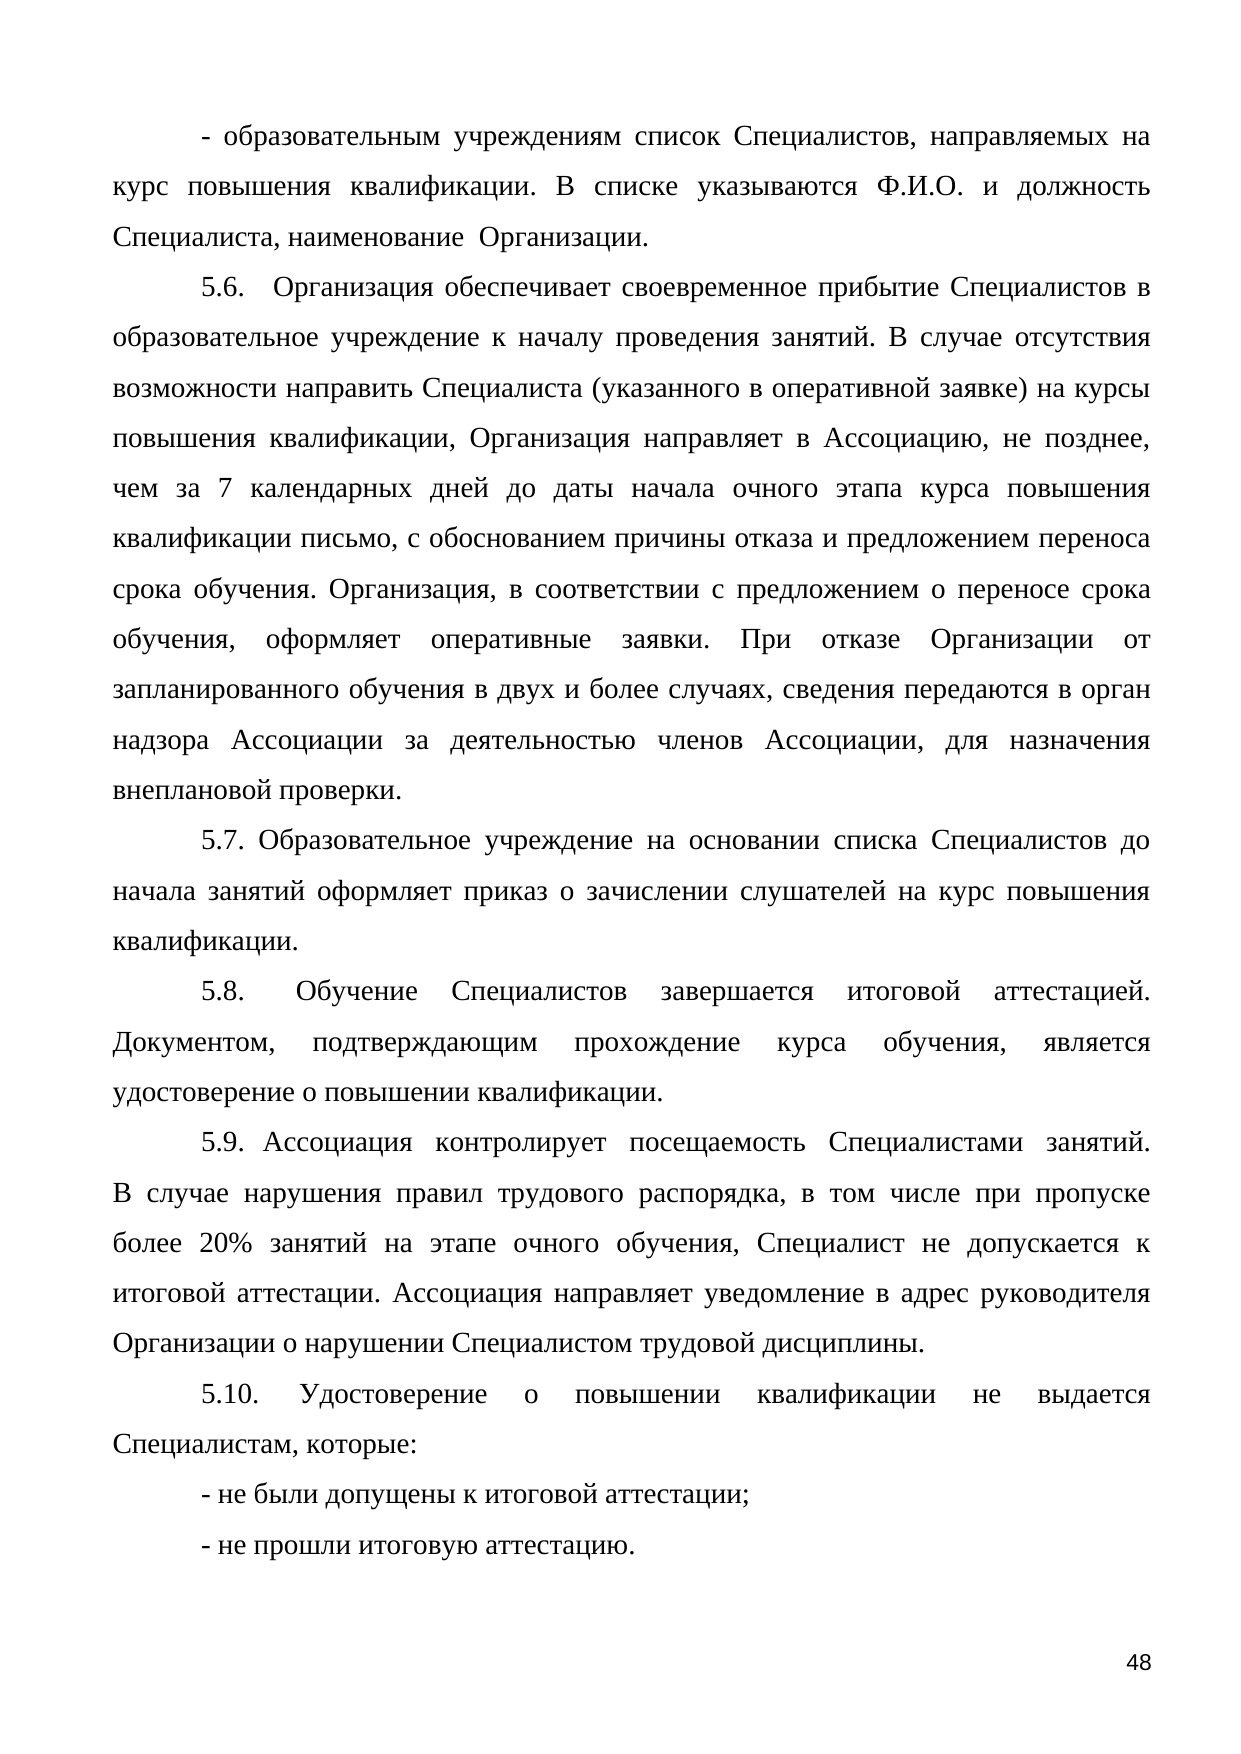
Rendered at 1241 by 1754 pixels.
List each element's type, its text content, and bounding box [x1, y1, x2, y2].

text 5.9. Ассоциация контролирует посещаемость Специалистами занятий. В случае нарушения правил трудового распорядка, в том числе при пропуске более 20% занятий на этапе очного обучения, Специалист не допускается к итоговой аттестации. Ассоциация направляет уведомление в адрес руководителя Организации о нарушении Специалистом трудовой дисциплины. [112, 1124, 1152, 1359]
text - образовательным учреждениям список Специалистов, направляемых на курс повышения квалификации. В списке указываются Ф.И.О. и должность Специалиста, наименование Организации. [112, 118, 1152, 252]
text 5.10. Удостоверение о повышении квалификации не выдается Специалистам, которые: [112, 1376, 1152, 1460]
text 5.8. Обучение Специалистов завершается итоговой аттестацией. Документом, подтверждающим прохождение курса обучения, является удостоверение о повышении квалификации. [112, 973, 1152, 1108]
text 5.6. Организация обеспечивает своевременное прибытие Специалистов в образовательное учреждение к началу проведения занятий. В случае отсутствия возможности направить Специалиста (указанного в оперативной заявке) на курсы повышения квалификации, Организация направляет в Ассоциацию, не позднее, чем за 7 календарных дней до даты начала очного этапа курса повышения квалификации письмо, с обоснованием причины отказа и предложением переноса срока обучения. Организация, в соответствии с предложением о переносе срока обучения, оформляет оперативные заявки. При отказе Организации от запланированного обучения в двух и более случаях, сведения передаются в орган надзора Ассоциации за деятельностью членов Ассоциации, для назначения внеплановой проверки. [112, 269, 1152, 806]
text - не прошли итоговую аттестацию. [112, 1527, 1152, 1560]
text 5.7. Образовательное учреждение на основании списка Специалистов до начала занятий оформляет приказ о зачислении слушателей на курс повышения квалификации. [112, 822, 1152, 957]
text - не были допущены к итоговой аттестации; [112, 1477, 1152, 1510]
